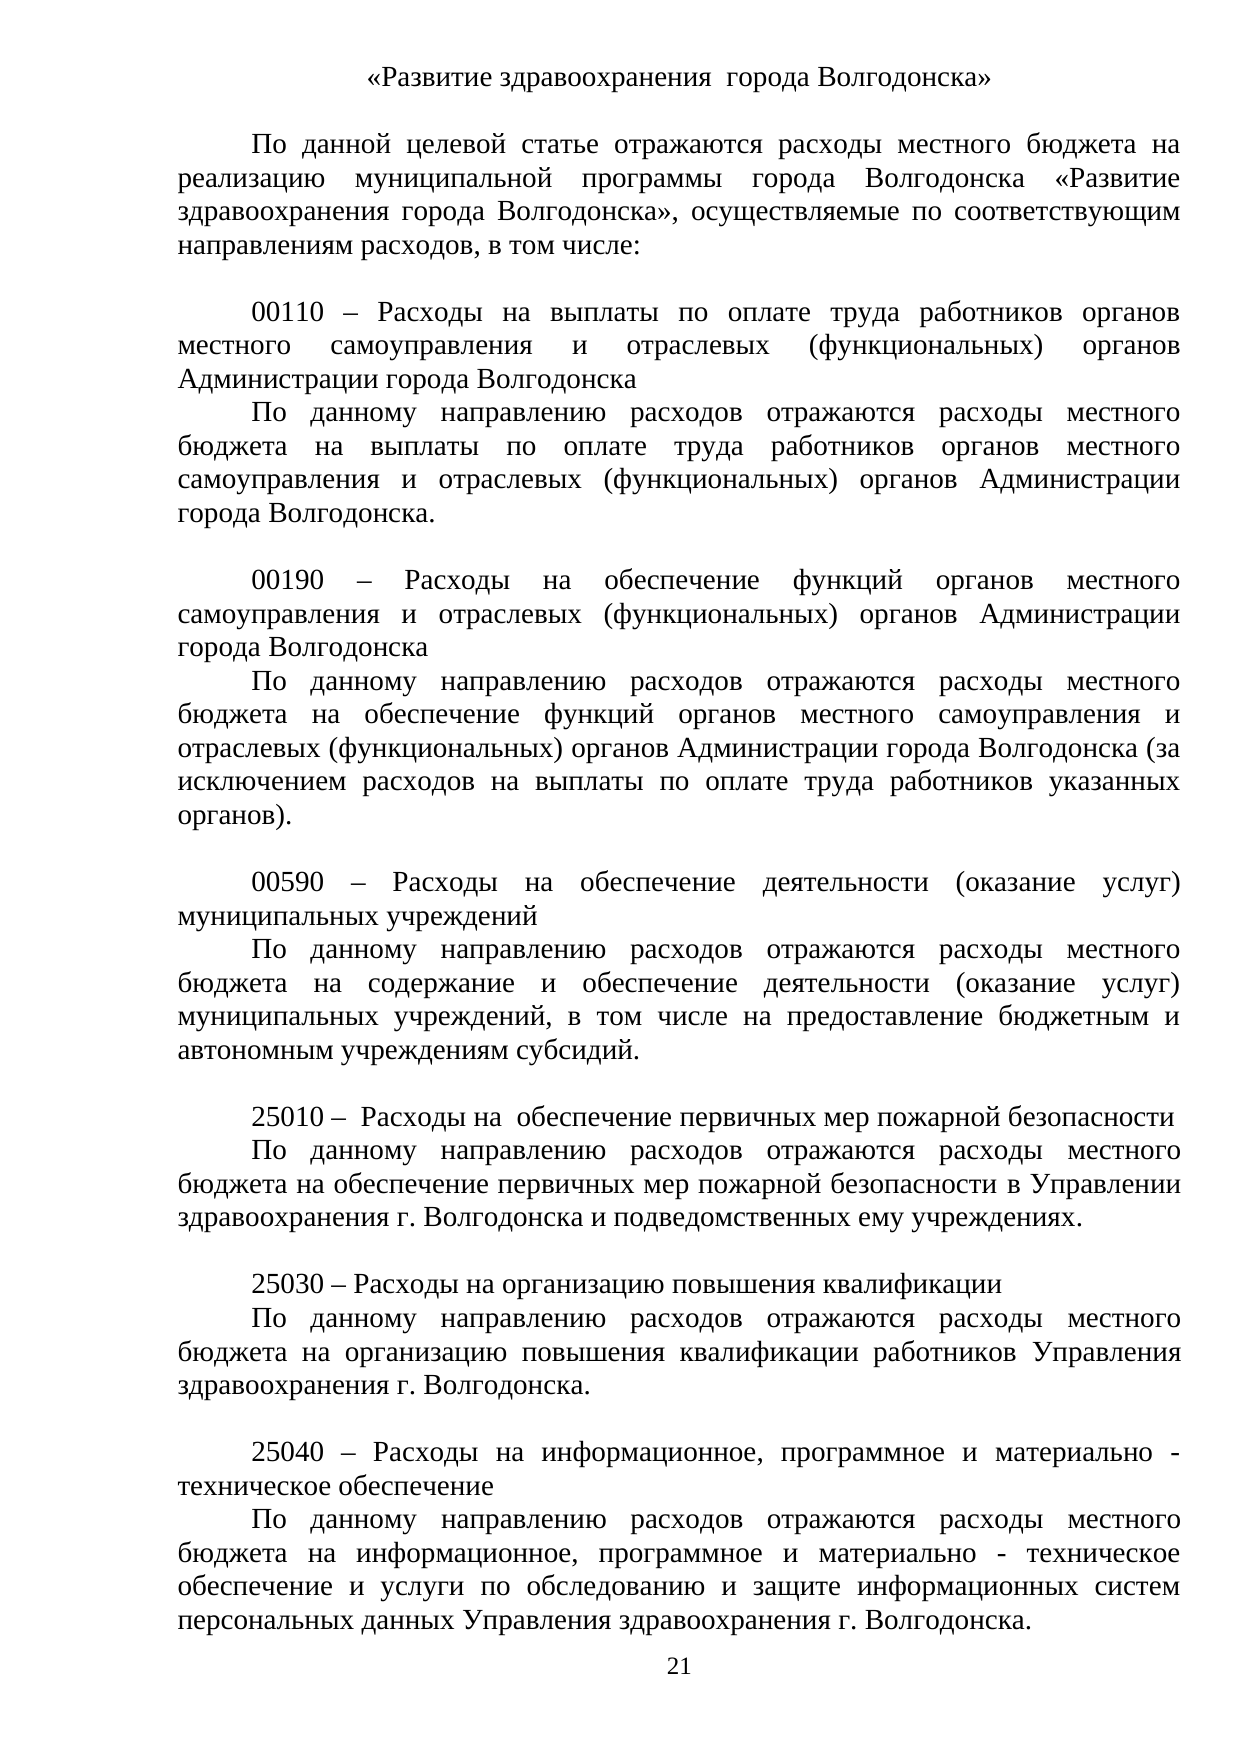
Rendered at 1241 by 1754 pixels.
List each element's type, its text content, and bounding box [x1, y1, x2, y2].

text По данной целевой статье отражаются расходы местного бюджета на реализацию муниципальной программы города Волгодонска «Развитие здравоохранения города Волгодонска», осуществляемые по соответствующим направлениям расходов, в том числе: [177, 126, 1181, 260]
text 25040 – Расходы на информационное, программное и материально -техническое обеспечение [177, 1434, 1181, 1501]
text По данному направлению расходов отражаются расходы местного бюджета на организацию повышения квалификации работников Управления здравоохранения г. Волгодонска. [177, 1300, 1181, 1401]
text По данному направлению расходов отражаются расходы местного бюджета на обеспечение функций органов местного самоуправления и отраслевых (функциональных) органов Администрации города Волгодонска (за исключением расходов на выплаты по оплате труда работников указанных органов). [177, 663, 1181, 831]
text По данному направлению расходов отражаются расходы местного бюджета на обеспечение первичных мер пожарной безопасности в Управлении здравоохранения г. Волгодонска и подведомственных ему учреждениях. [177, 1132, 1181, 1233]
text По данному направлению расходов отражаются расходы местного бюджета на информационное, программное и материально - техническое обеспечение и услуги по обследованию и защите информационных систем персональных данных Управления здравоохранения г. Волгодонска. [177, 1501, 1181, 1636]
text 00110 – Расходы на выплаты по оплате труда работников органов местного самоуправления и отраслевых (функциональных) органов Администрации города Волгодонска [177, 294, 1181, 394]
text «Развитие здравоохранения города Волгодонска» [177, 59, 1181, 93]
text 25010 – Расходы на обеспечение первичных мер пожарной безопасности [177, 1099, 1181, 1132]
text 25030 – Расходы на организацию повышения квалификации [177, 1267, 1181, 1300]
text По данному направлению расходов отражаются расходы местного бюджета на содержание и обеспечение деятельности (оказание услуг) муниципальных учреждений, в том числе на предоставление бюджетным и автономным учреждениям субсидий. [177, 931, 1181, 1065]
text По данному направлению расходов отражаются расходы местного бюджета на выплаты по оплате труда работников органов местного самоуправления и отраслевых (функциональных) органов Администрации города Волгодонска. [177, 394, 1181, 529]
text 00190 – Расходы на обеспечение функций органов местного самоуправления и отраслевых (функциональных) органов Администрации города Волгодонска [177, 562, 1181, 663]
text 00590 – Расходы на обеспечение деятельности (оказание услуг) муниципальных учреждений [177, 864, 1181, 931]
